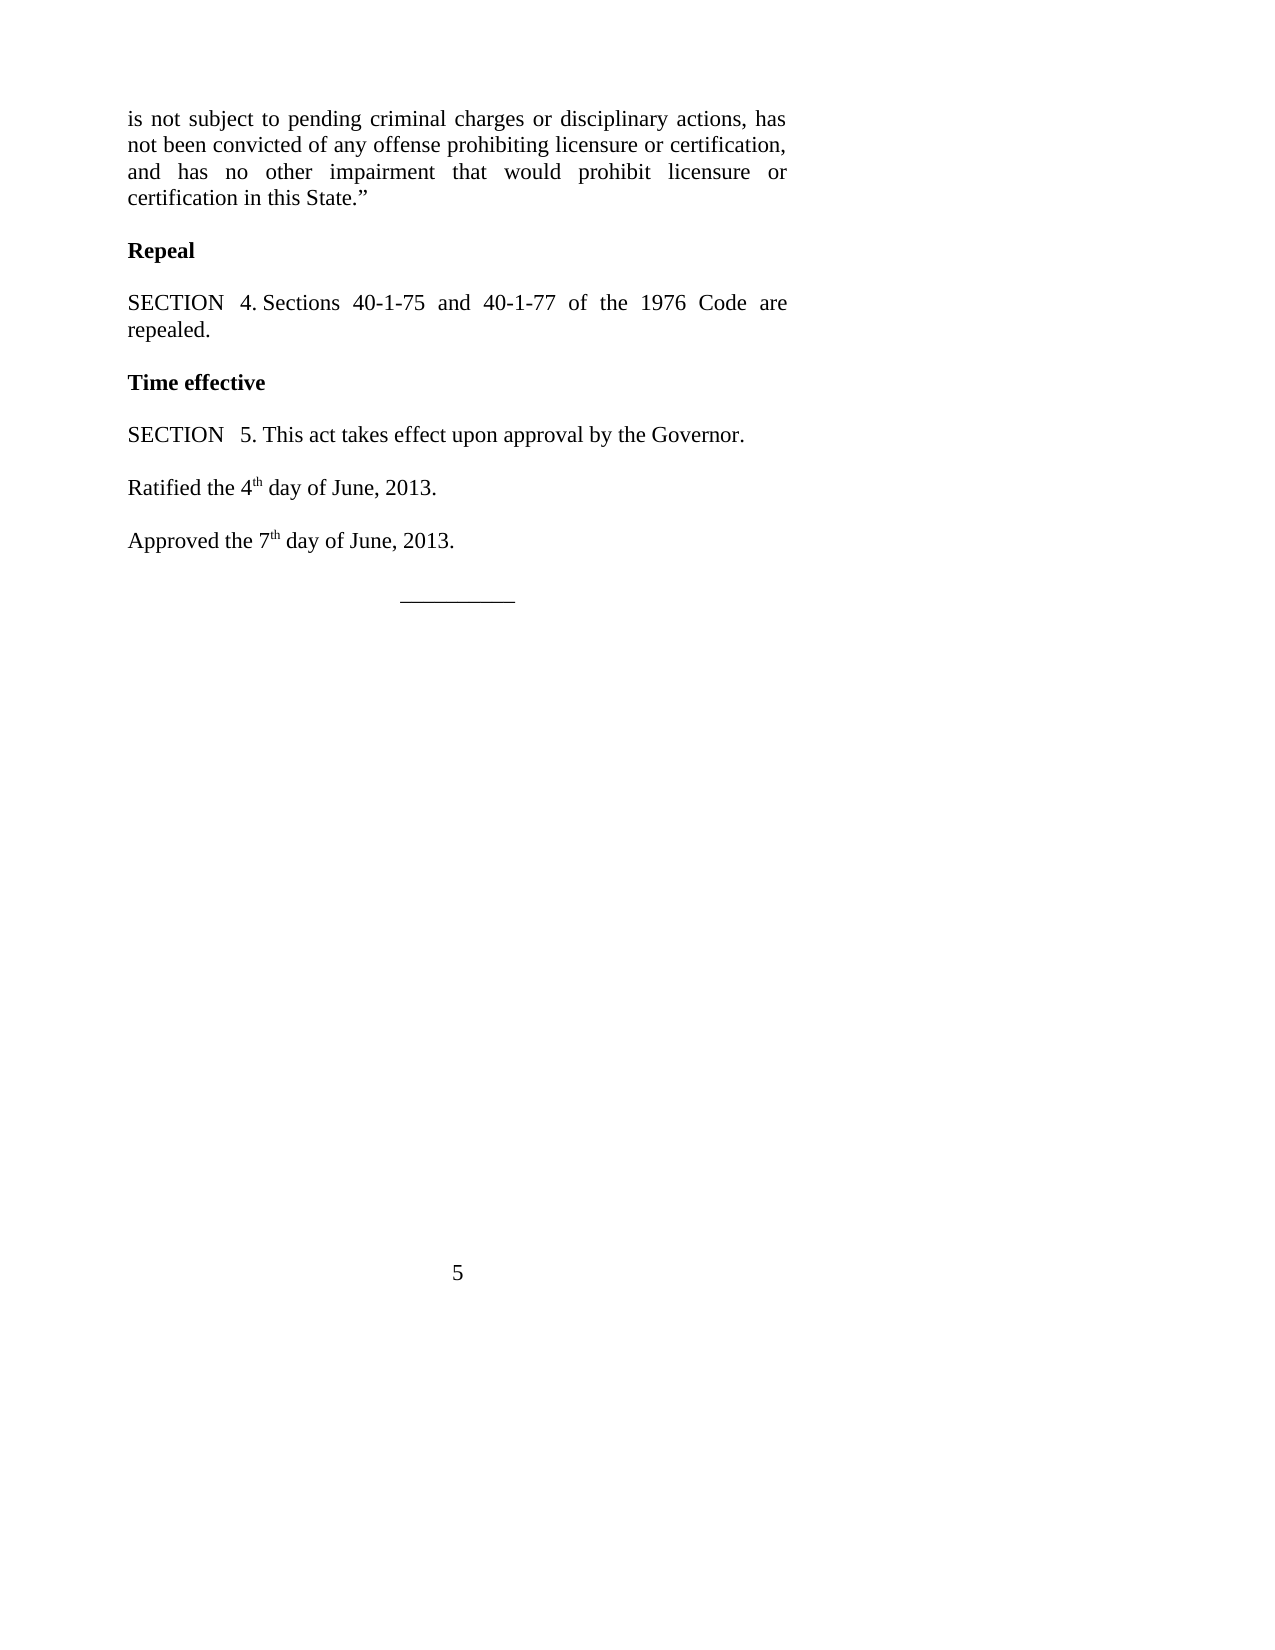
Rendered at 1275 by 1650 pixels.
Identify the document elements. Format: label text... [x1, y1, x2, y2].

text Approved the 7th day of June, 2013. [127, 527, 787, 553]
text SECTION 4. Sections 40-1-75 and 40-1-77 of the 1976 Code are repealed. [127, 289, 787, 342]
text Time effective [127, 368, 787, 395]
text Ratified the 4th day of June, 2013. [127, 474, 787, 500]
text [127, 105, 787, 210]
text Repeal [127, 237, 787, 263]
text SECTION 5. This act takes effect upon approval by the Governor. [127, 421, 787, 448]
text __________ [127, 579, 787, 606]
